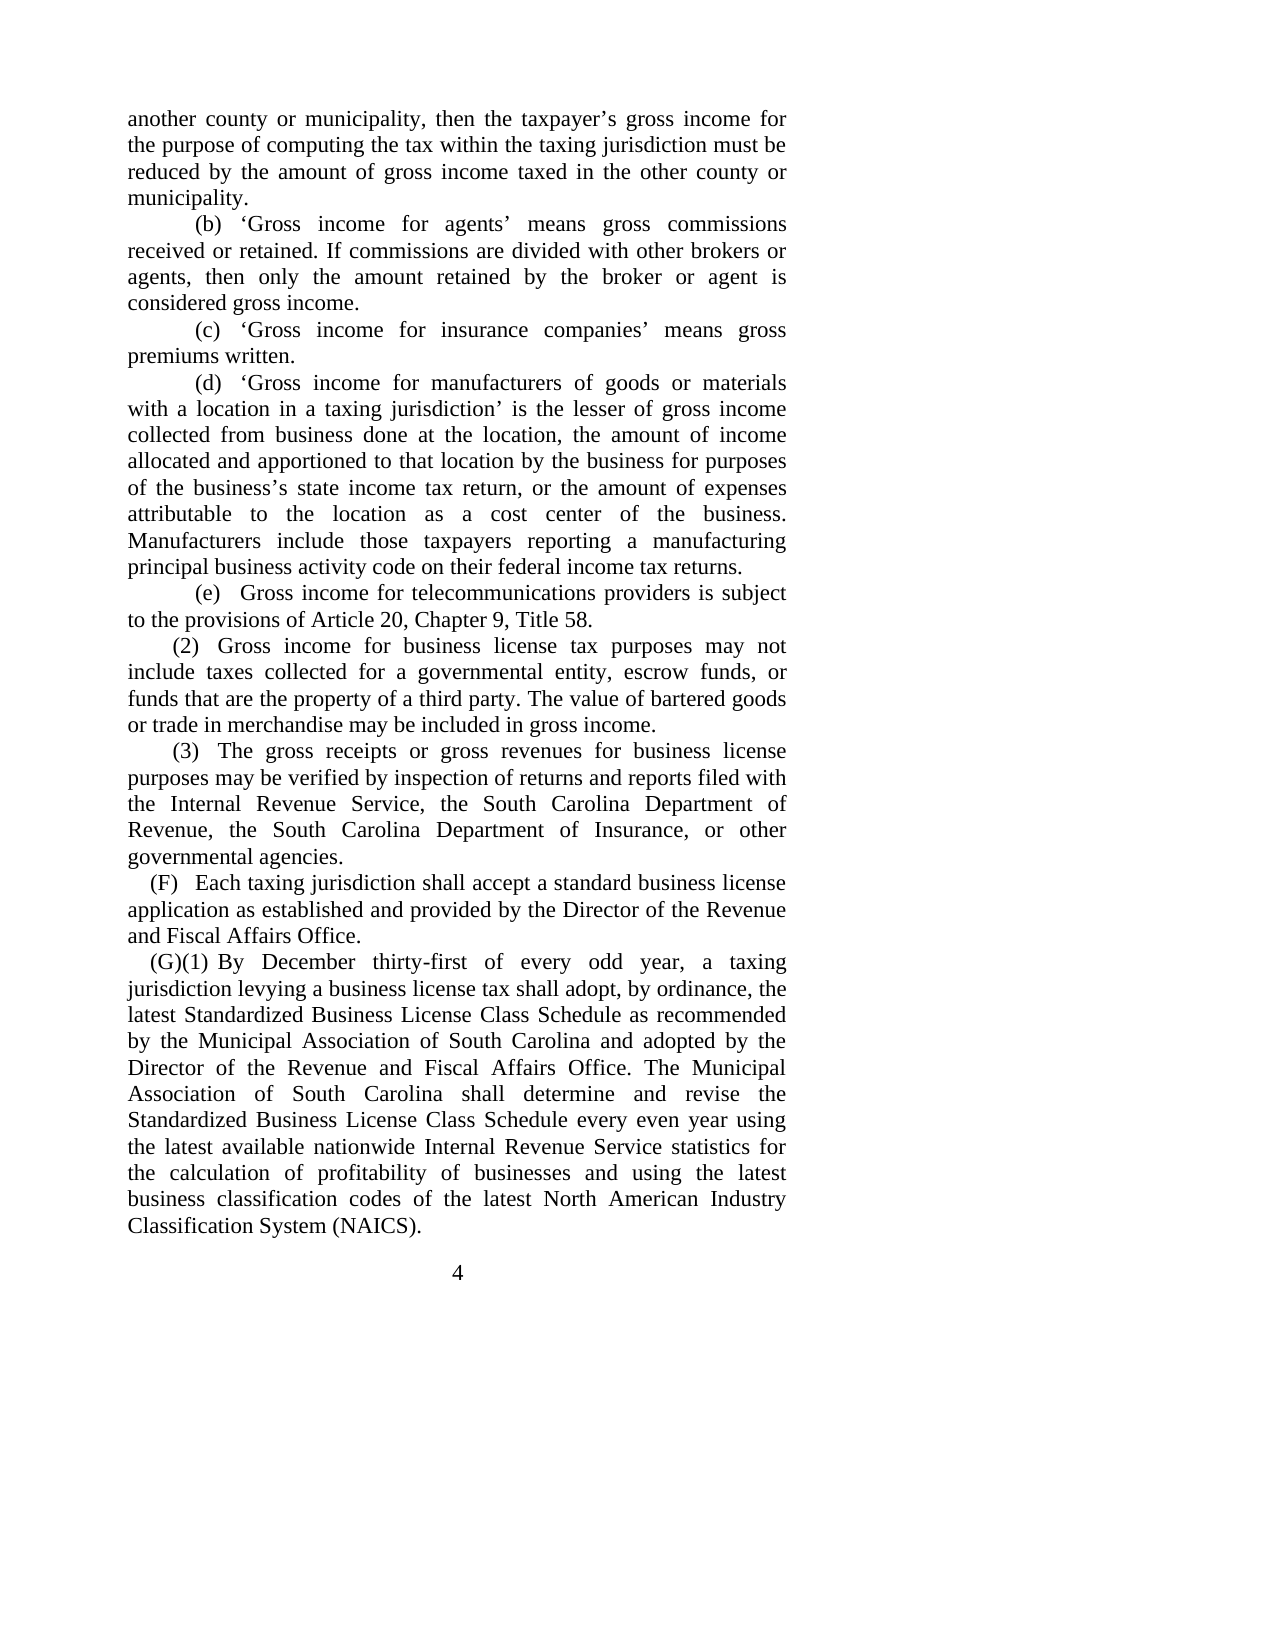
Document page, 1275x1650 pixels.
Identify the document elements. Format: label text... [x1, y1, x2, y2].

text (d) ‘Gross income for manufacturers of goods or materials with a location in a taxing jurisdiction’ is the lesser of gross income collected from business done at the location, the amount of income allocated and apportioned to that location by the business for purposes of the business’s state income tax return, or the amount of expenses attributable to the location as a cost center of the business. Manufacturers include those taxpayers reporting a manufacturing principal business activity code on their federal income tax returns. [127, 368, 787, 579]
text (3) The gross receipts or gross revenues for business license purposes may be verified by inspection of returns and reports filed with the Internal Revenue Service, the South Carolina Department of Revenue, the South Carolina Department of Insurance, or other governmental agencies. [127, 737, 787, 869]
text (G)(1) By December thirty-first of every odd year, a taxing jurisdiction levying a business license tax shall adopt, by ordinance, the latest Standardized Business License Class Schedule as recommended by the Municipal Association of South Carolina and adopted by the Director of the Revenue and Fiscal Affairs Office. The Municipal Association of South Carolina shall determine and revise the Standardized Business License Class Schedule every even year using the latest available nationwide Internal Revenue Service statistics for the calculation of profitability of businesses and using the latest business classification codes of the latest North American Industry Classification System (NAICS). [127, 948, 787, 1238]
text (2) Gross income for business license tax purposes may not include taxes collected for a governmental entity, escrow funds, or funds that are the property of a third party. The value of bartered goods or trade in merchandise may be included in gross income. [127, 632, 787, 737]
text (F) Each taxing jurisdiction shall accept a standard business license application as established and provided by the Director of the Revenue and Fiscal Affairs Office. [127, 869, 787, 948]
text (c) ‘Gross income for insurance companies’ means gross premiums written. [127, 316, 787, 368]
text (b) ‘Gross income for agents’ means gross commissions received or retained. If commissions are divided with other brokers or agents, then only the amount retained by the broker or agent is considered gross income. [127, 210, 787, 316]
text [127, 105, 787, 210]
text (e) Gross income for telecommunications providers is subject to the provisions of Article 20, Chapter 9, Title 58. [127, 579, 787, 632]
